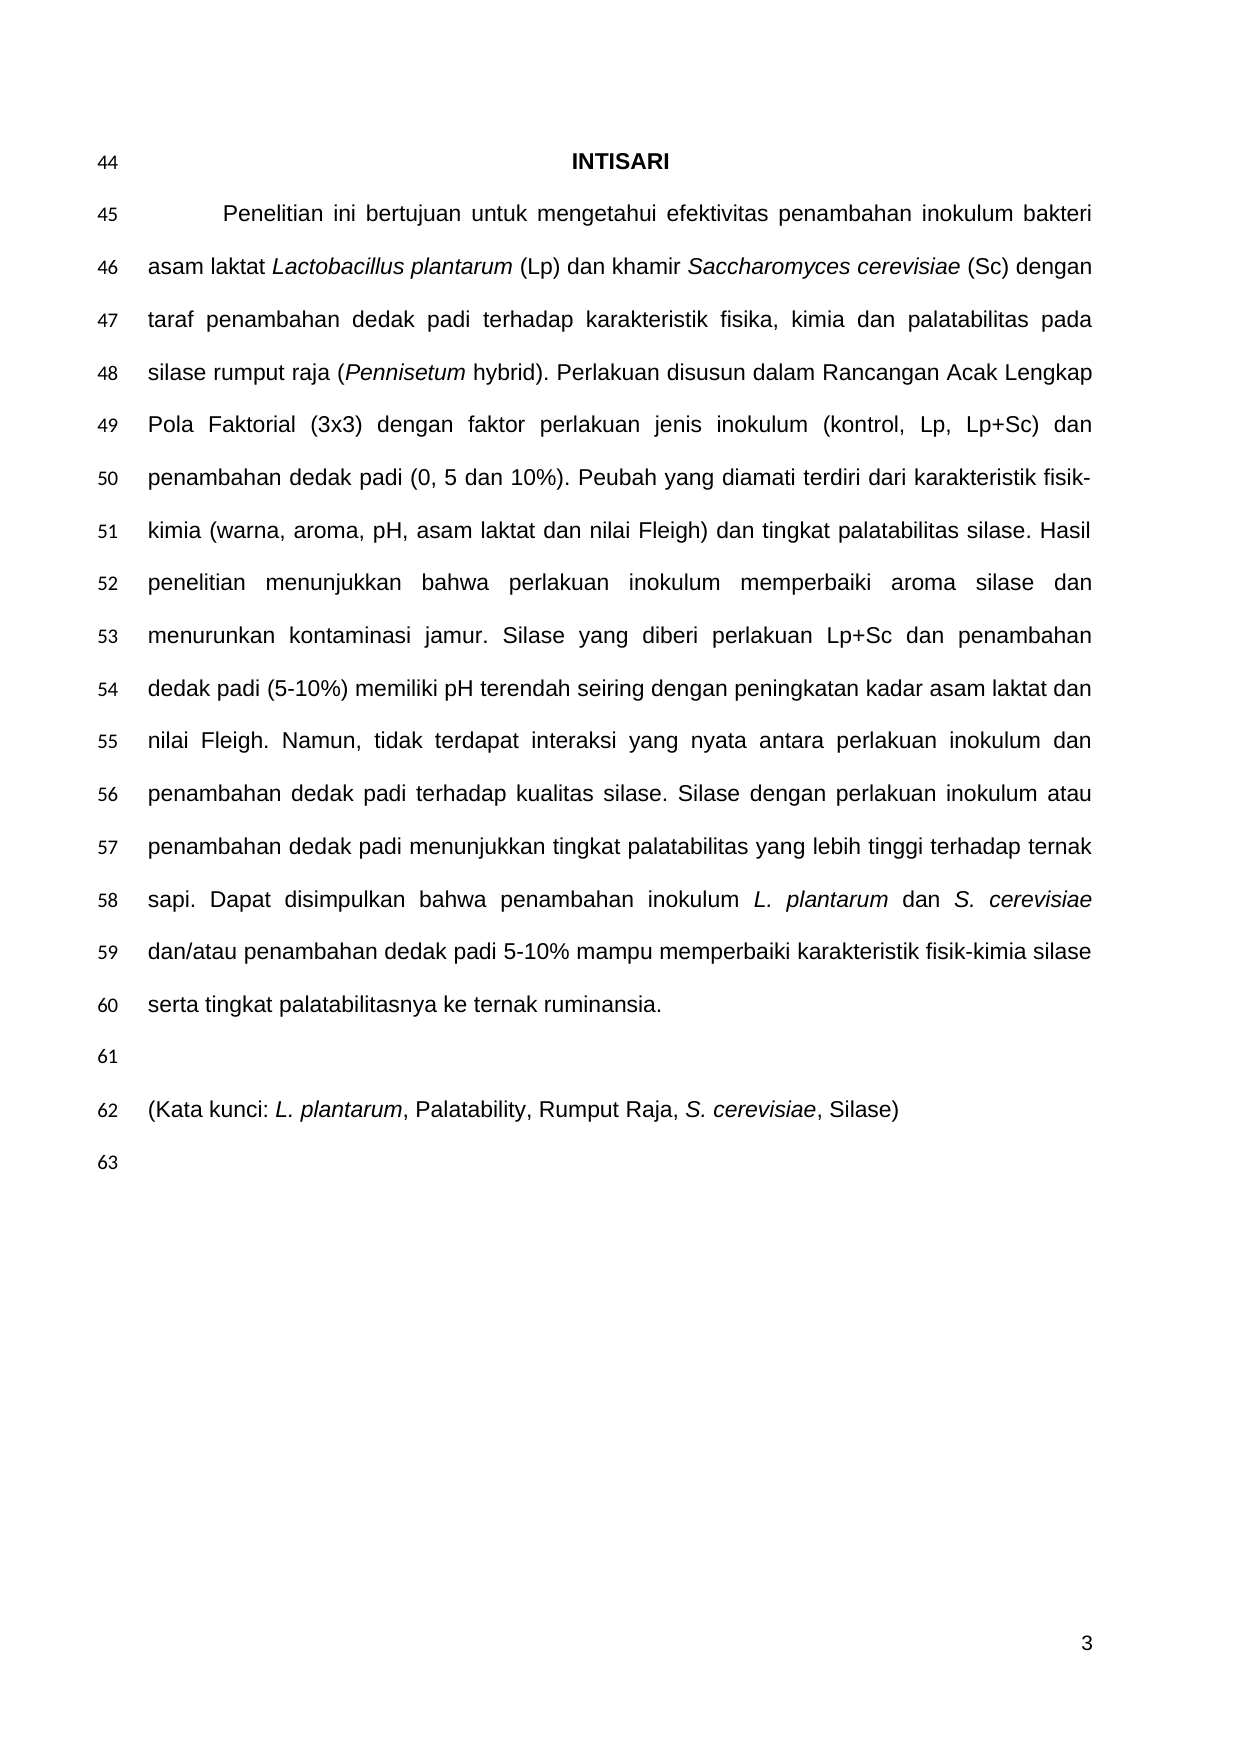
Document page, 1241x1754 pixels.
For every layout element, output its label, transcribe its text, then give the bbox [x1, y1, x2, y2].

text (Kata kunci: L. plantarum, Palatability, Rumput Raja, S. cerevisiae, Silase) [148, 1096, 1092, 1123]
text Penelitian ini bertujuan untuk mengetahui efektivitas penambahan inokulum bakteri asam laktat Lactobacillus plantarum (Lp) dan khamir Saccharomyces cerevisiae (Sc) dengan taraf penambahan dedak padi terhadap karakteristik fisika, kimia dan palatabilitas pada silase rumput raja (Pennisetum hybrid). Perlakuan disusun dalam Rancangan Acak Lengkap Pola Faktorial (3x3) dengan faktor perlakuan jenis inokulum (kontrol, Lp, Lp+Sc) dan penambahan dedak padi (0, 5 dan 10%). Peubah yang diamati terdiri dari karakteristik fisik-kimia (warna, aroma, pH, asam laktat dan nilai Fleigh) dan tingkat palatabilitas silase. Hasil penelitian menunjukkan bahwa perlakuan inokulum memperbaiki aroma silase dan menurunkan kontaminasi jamur. Silase yang diberi perlakuan Lp+Sc dan penambahan dedak padi (5-10%) memiliki pH terendah seiring dengan peningkatan kadar asam laktat dan nilai Fleigh. Namun, tidak terdapat interaksi yang nyata antara perlakuan inokulum dan penambahan dedak padi terhadap kualitas silase. Silase dengan perlakuan inokulum atau penambahan dedak padi menunjukkan tingkat palatabilitas yang lebih tinggi terhadap ternak sapi. Dapat disimpulkan bahwa penambahan inokulum L. plantarum dan S. cerevisiae dan/atau penambahan dedak padi 5-10% mampu memperbaiki karakteristik fisik-kimia silase serta tingkat palatabilitasnya ke ternak ruminansia. [148, 200, 1092, 1017]
text INTISARI [148, 148, 1093, 174]
